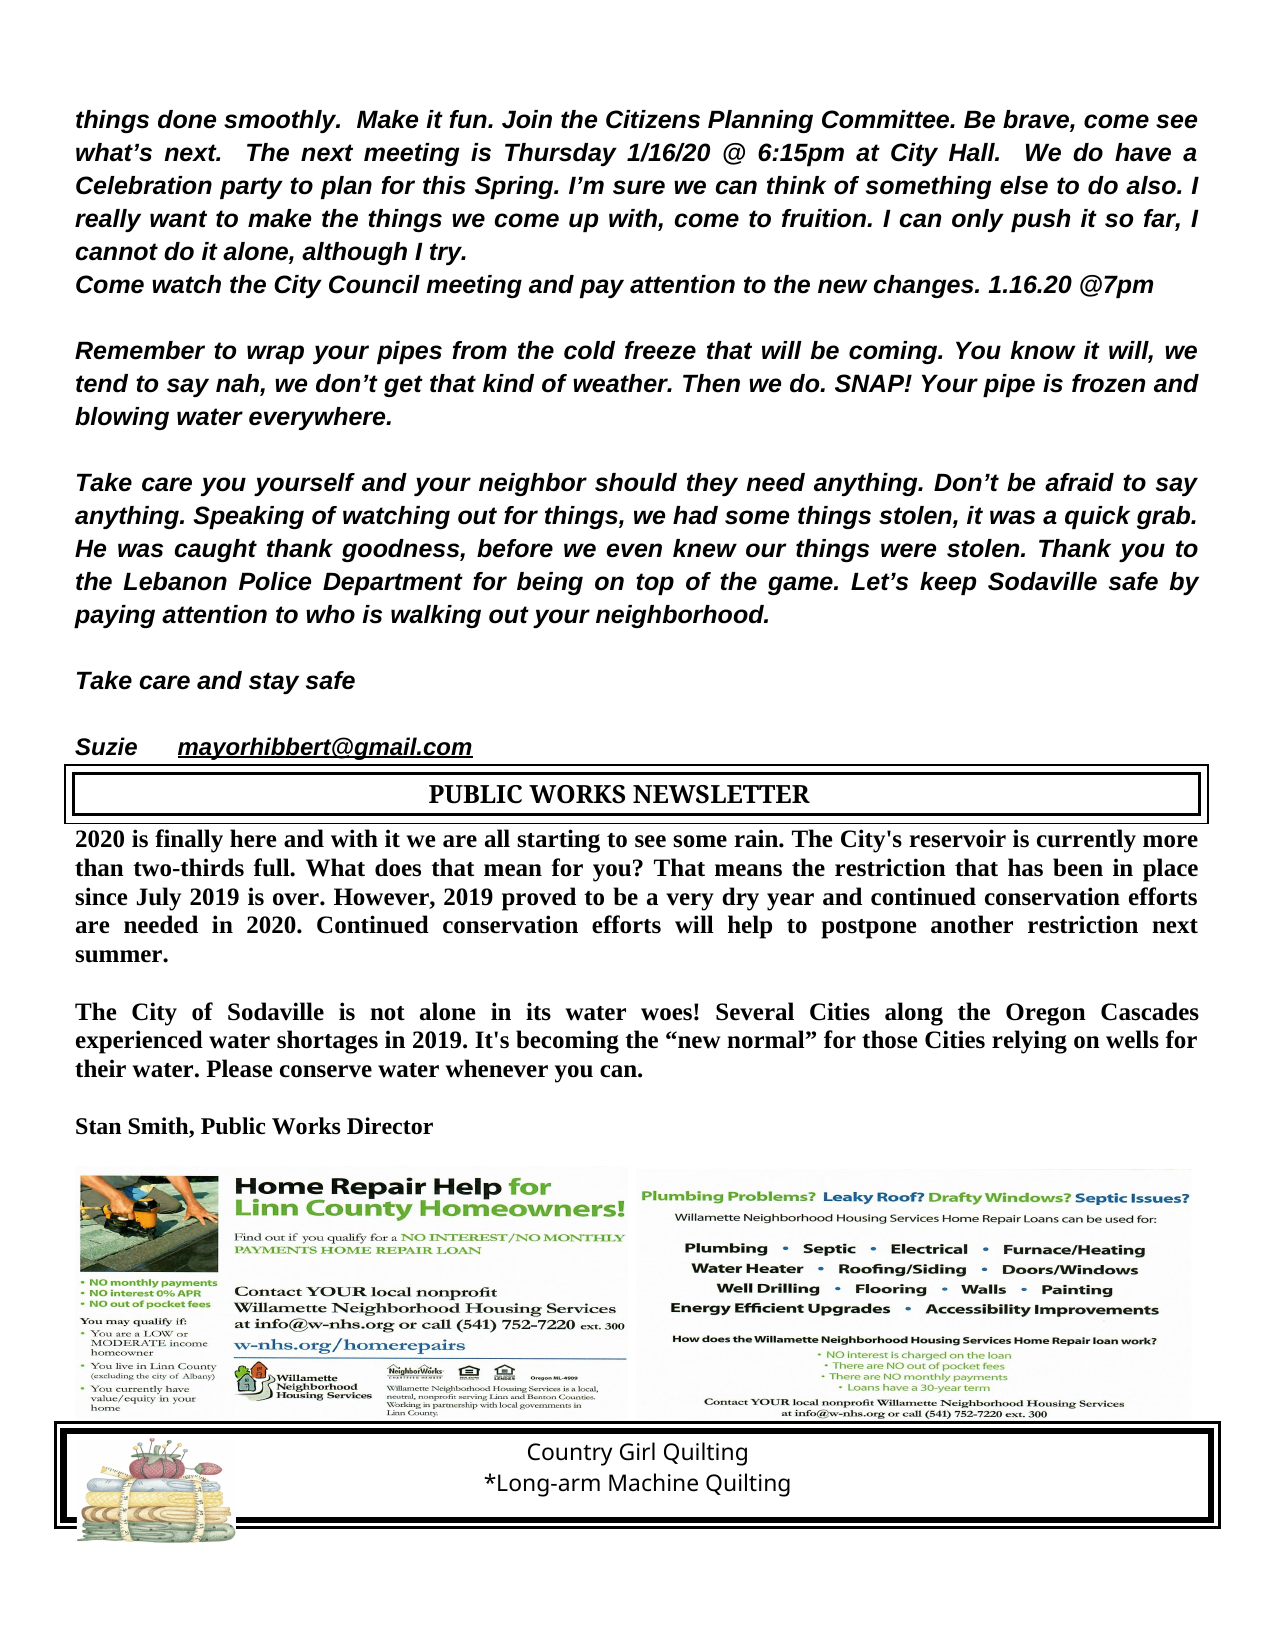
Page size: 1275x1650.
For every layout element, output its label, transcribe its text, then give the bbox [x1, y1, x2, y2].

text Take care you yourself and your neighbor should they need anything. Don’t be afraid to say anything. Speaking of watching out for things, we had some things stolen, it was a quick grab. He was caught thank goodness, before we even knew our things were stolen. Thank you to the Lebanon Police Department for being on top of the game. Let’s keep Sodaville safe by paying attention to who is walking out your neighborhood. [75, 468, 1200, 629]
picture [75, 1166, 628, 1421]
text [75, 105, 1200, 266]
picture [76, 1438, 236, 1543]
text Stan Smith, Public Works Director [75, 1112, 1200, 1139]
text Take care and stay safe [75, 666, 1200, 695]
text The City of Sodaville is not alone in its water woes! Several Cities along the Oregon Cascades experienced water shortages in 2019. It's becoming the “new normal” for those Cities relying on wells for their water. Please conserve water whenever you can. [75, 997, 1200, 1083]
text Country Girl Quilting [57, 1424, 1218, 1452]
picture [636, 1169, 1192, 1421]
text Remember to wrap your pipes from the cold freeze that will be coming. You know it will, we tend to say nah, we don’t get that kind of weather. Then we do. SNAP! Your pipe is frozen and blowing water everywhere. [75, 336, 1200, 431]
text Come watch the City Council meeting and pay attention to the new changes. 1.16.20 @7pm [75, 270, 1200, 299]
text Suzie mayorhibbert@gmail.com [75, 732, 1200, 760]
text *Long-arm Machine Quilting [236, 1452, 1218, 1526]
text 2020 is finally here and with it we are all starting to see some rain. The City's reservoir is currently more than two-thirds full. What does that mean for you? That means the restriction that has been in place since July 2019 is over. However, 2019 proved to be a very dry year and continued conservation efforts are needed in 2020. Continued conservation efforts will help to postpone another restriction next summer. [75, 824, 1200, 968]
title Public Works Newsletter [66, 766, 1207, 823]
